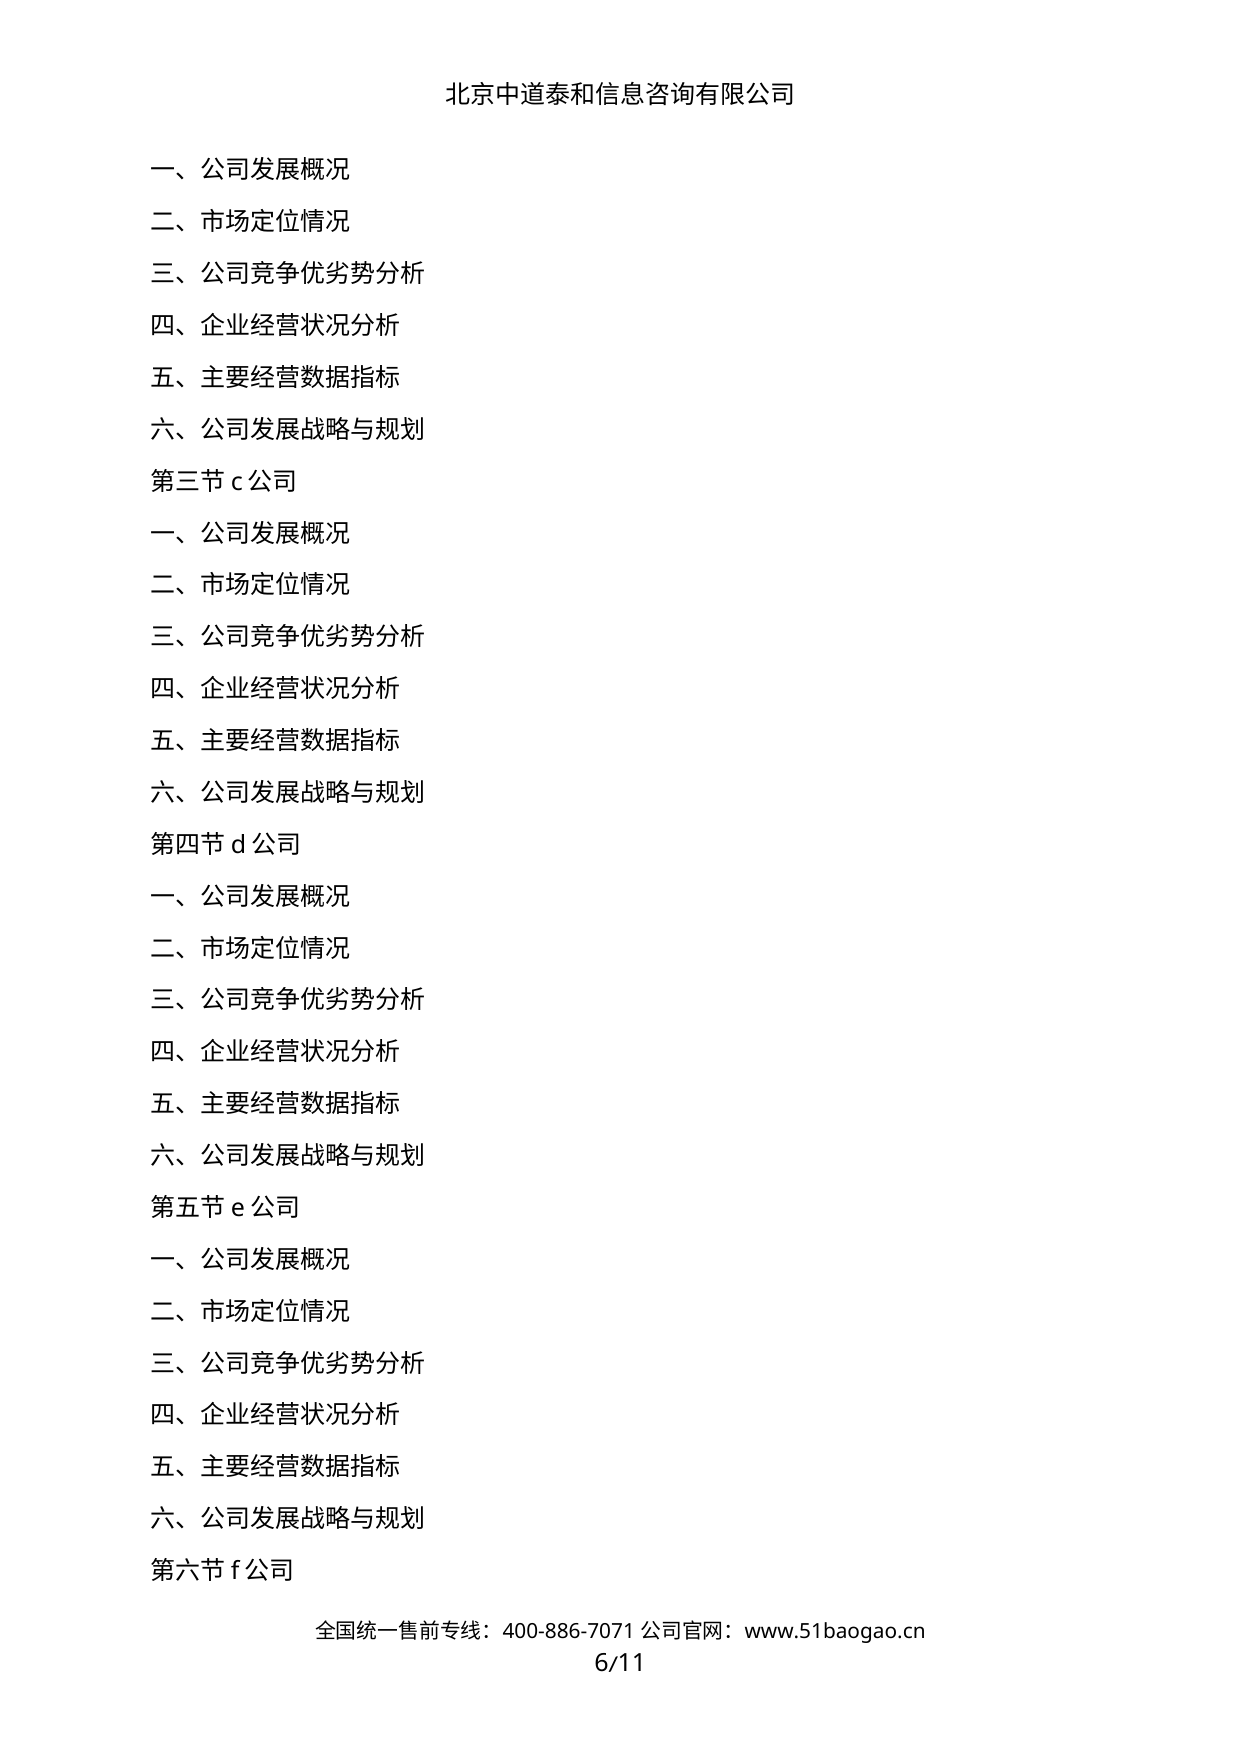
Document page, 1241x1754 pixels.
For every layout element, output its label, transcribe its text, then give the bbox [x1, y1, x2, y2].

text 四、企业经营状况分析 [150, 1395, 1090, 1431]
text 二、市场定位情况 [150, 202, 1090, 238]
text 第三节 c公司 [150, 461, 1090, 497]
text 五、主要经营数据指标 [150, 721, 1090, 757]
text 一、公司发展概况 [150, 513, 1090, 549]
text 三、公司竞争优劣势分析 [150, 617, 1090, 653]
text 三、公司竞争优劣势分析 [150, 980, 1090, 1016]
text 六、公司发展战略与规划 [150, 1136, 1090, 1172]
text 一、公司发展概况 [150, 1239, 1090, 1276]
text 一、公司发展概况 [150, 150, 1090, 186]
text 五、主要经营数据指标 [150, 1447, 1090, 1483]
text 四、企业经营状况分析 [150, 669, 1090, 705]
text 四、企业经营状况分析 [150, 1032, 1090, 1068]
text 三、公司竞争优劣势分析 [150, 1343, 1090, 1379]
text 五、主要经营数据指标 [150, 1084, 1090, 1120]
text 五、主要经营数据指标 [150, 357, 1090, 394]
text 二、市场定位情况 [150, 928, 1090, 964]
text 二、市场定位情况 [150, 565, 1090, 601]
text 第五节 e公司 [150, 1187, 1090, 1224]
text 六、公司发展战略与规划 [150, 409, 1090, 446]
text 第四节 d公司 [150, 824, 1090, 861]
text 一、公司发展概况 [150, 876, 1090, 912]
text 四、企业经营状况分析 [150, 306, 1090, 342]
text 三、公司竞争优劣势分析 [150, 254, 1090, 290]
text 二、市场定位情况 [150, 1291, 1090, 1327]
text 六、公司发展战略与规划 [150, 772, 1090, 809]
text 第六节 f公司 [150, 1551, 1090, 1587]
text 六、公司发展战略与规划 [150, 1499, 1090, 1535]
